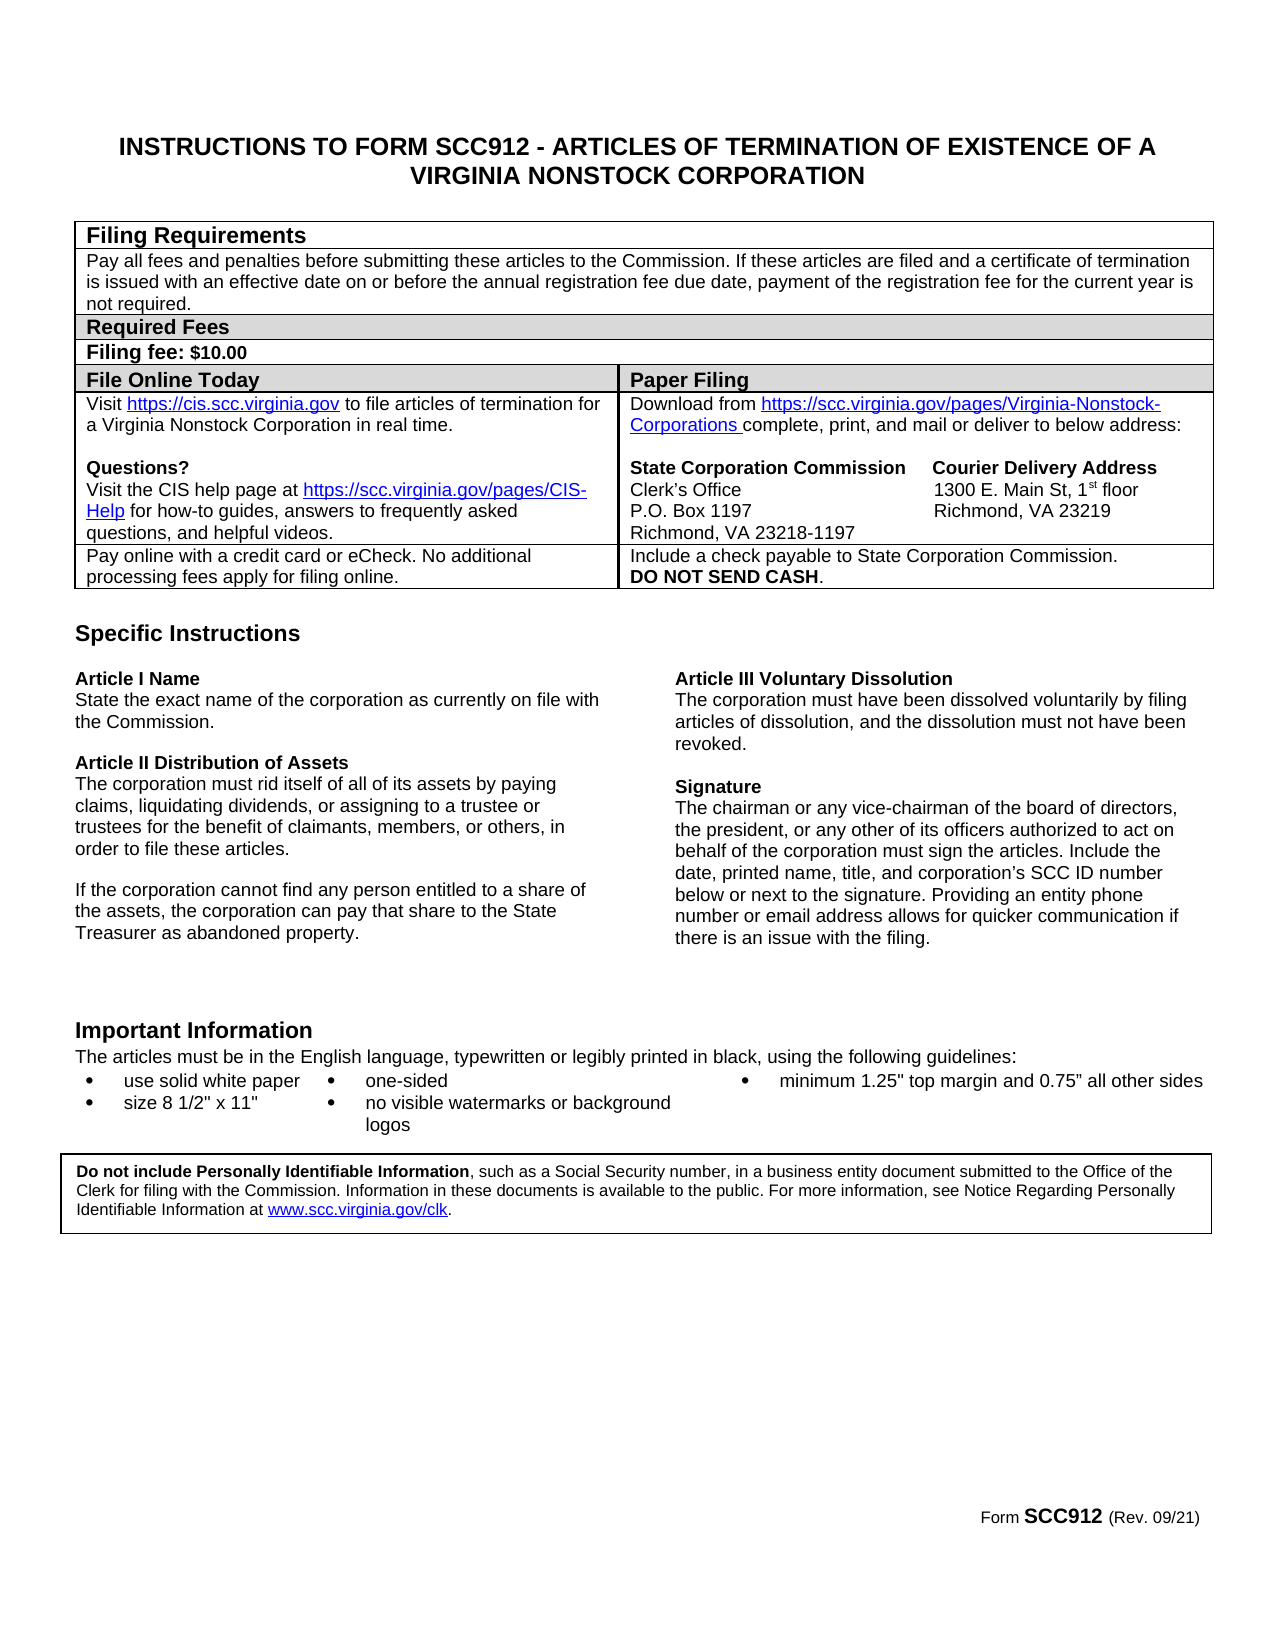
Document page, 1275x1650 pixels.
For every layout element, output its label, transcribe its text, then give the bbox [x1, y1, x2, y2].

text INSTRUCTIONS TO FORM SCC912 - ARTICLES OF TERMINATION OF EXISTENCE OF A VIRGINIA NONSTOCK CORPORATION [75, 132, 1200, 190]
text Form SCC912 (Rev. 09/21) [75, 1503, 1200, 1527]
text The chairman or any vice-chairman of the board of directors, the president, or any other of its officers authorized to act on behalf of the corporation must sign the articles. Include the date, printed name, title, and corporation’s SCC ID number below or next to the signature. Providing an entity phone number or email address allows for quicker communication if there is an issue with the filing. [675, 797, 1200, 948]
table_cell Required Fees [76, 315, 1213, 339]
table_cell Download from https://scc.virginia.gov/pages/Virginia-Nonstock-Corporations complete, print, and mail or deliver to below address: State Corporation Commission Courier Delivery Address Clerk’s Office 1300 E. Main St, 1st floor P.O. Box 1197 Richmond, VA 23219 Richmond, VA 23218-1197 [620, 393, 1213, 543]
table_header minimum 1.25" top margin and 0.75” all other sides [731, 1070, 1215, 1135]
text Article II Distribution of Assets [75, 752, 600, 773]
table_cell Pay online with a credit card or eCheck. No additional processing fees apply for filing online. [76, 545, 617, 588]
text Important Information [75, 1017, 1200, 1044]
text Signature [675, 776, 1200, 797]
table_cell Visit https://cis.scc.virginia.gov to file articles of termination for a Virginia Nonstock Corporation in real time. Questions? Visit the CIS help page at https://scc.virginia.gov/pages/CIS-Help for how-to guides, answers to frequently asked questions, and helpful videos. [76, 393, 617, 543]
table_cell Include a check payable to State Corporation Commission. DO NOT SEND CASH. [620, 545, 1213, 588]
table_cell File Online Today [76, 365, 617, 391]
table_header one-sided no visible watermarks or background logos [317, 1070, 731, 1135]
text The corporation must have been dissolved voluntarily by filing articles of dissolution, and the dissolution must not have been revoked. [675, 689, 1200, 754]
text State the exact name of the corporation as currently on file with the Commission. [75, 689, 600, 732]
table_header Filing Requirements [76, 222, 1213, 248]
table_cell Filing fee: $10.00 [76, 340, 1213, 364]
text If the corporation cannot find any person entitled to a share of the assets, the corporation can pay that share to the State Treasurer as abandoned property. [75, 878, 600, 943]
table_cell Pay all fees and penalties before submitting these articles to the Commission. If these articles are filed and a certificate of termination is issued with an effective date on or before the annual registration fee due date, payment of the registration fee for the current year is not required. [76, 249, 1213, 314]
text Article I Name [75, 668, 600, 689]
text The corporation must rid itself of all of its assets by paying claims, liquidating dividends, or assigning to a trustee or trustees for the benefit of claimants, members, or others, in order to file these articles. [75, 773, 600, 859]
text Article III Voluntary Dissolution [675, 668, 1200, 689]
table_header use solid white paper size 8 1/2" x 11" [75, 1070, 317, 1135]
text Specific Instructions [75, 620, 1200, 646]
text The articles must be in the English language, typewritten or legibly printed in black, using the following guidelines: [75, 1044, 1200, 1068]
table_cell Paper Filing [620, 365, 1213, 391]
